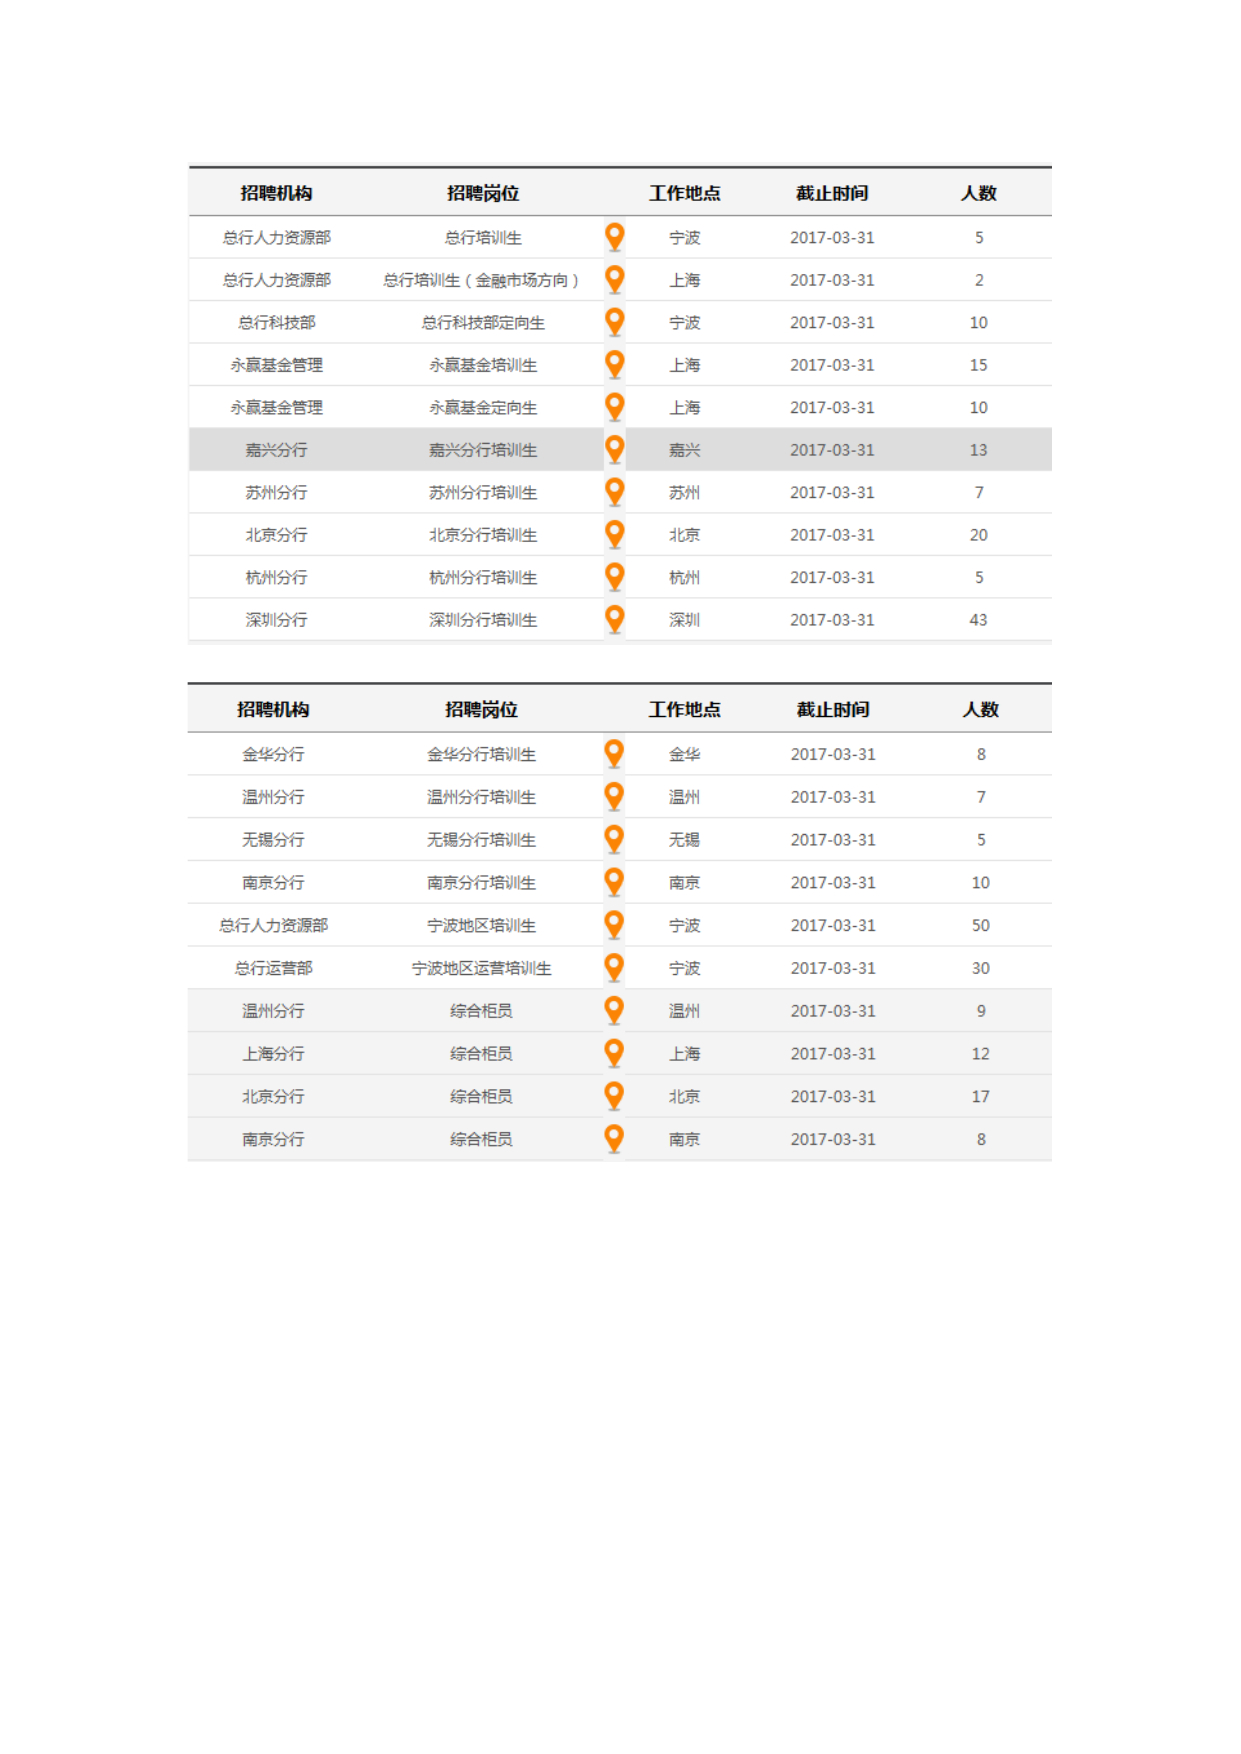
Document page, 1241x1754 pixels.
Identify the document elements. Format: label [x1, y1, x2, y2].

picture [187, 682, 1052, 1162]
picture [187, 162, 1052, 645]
